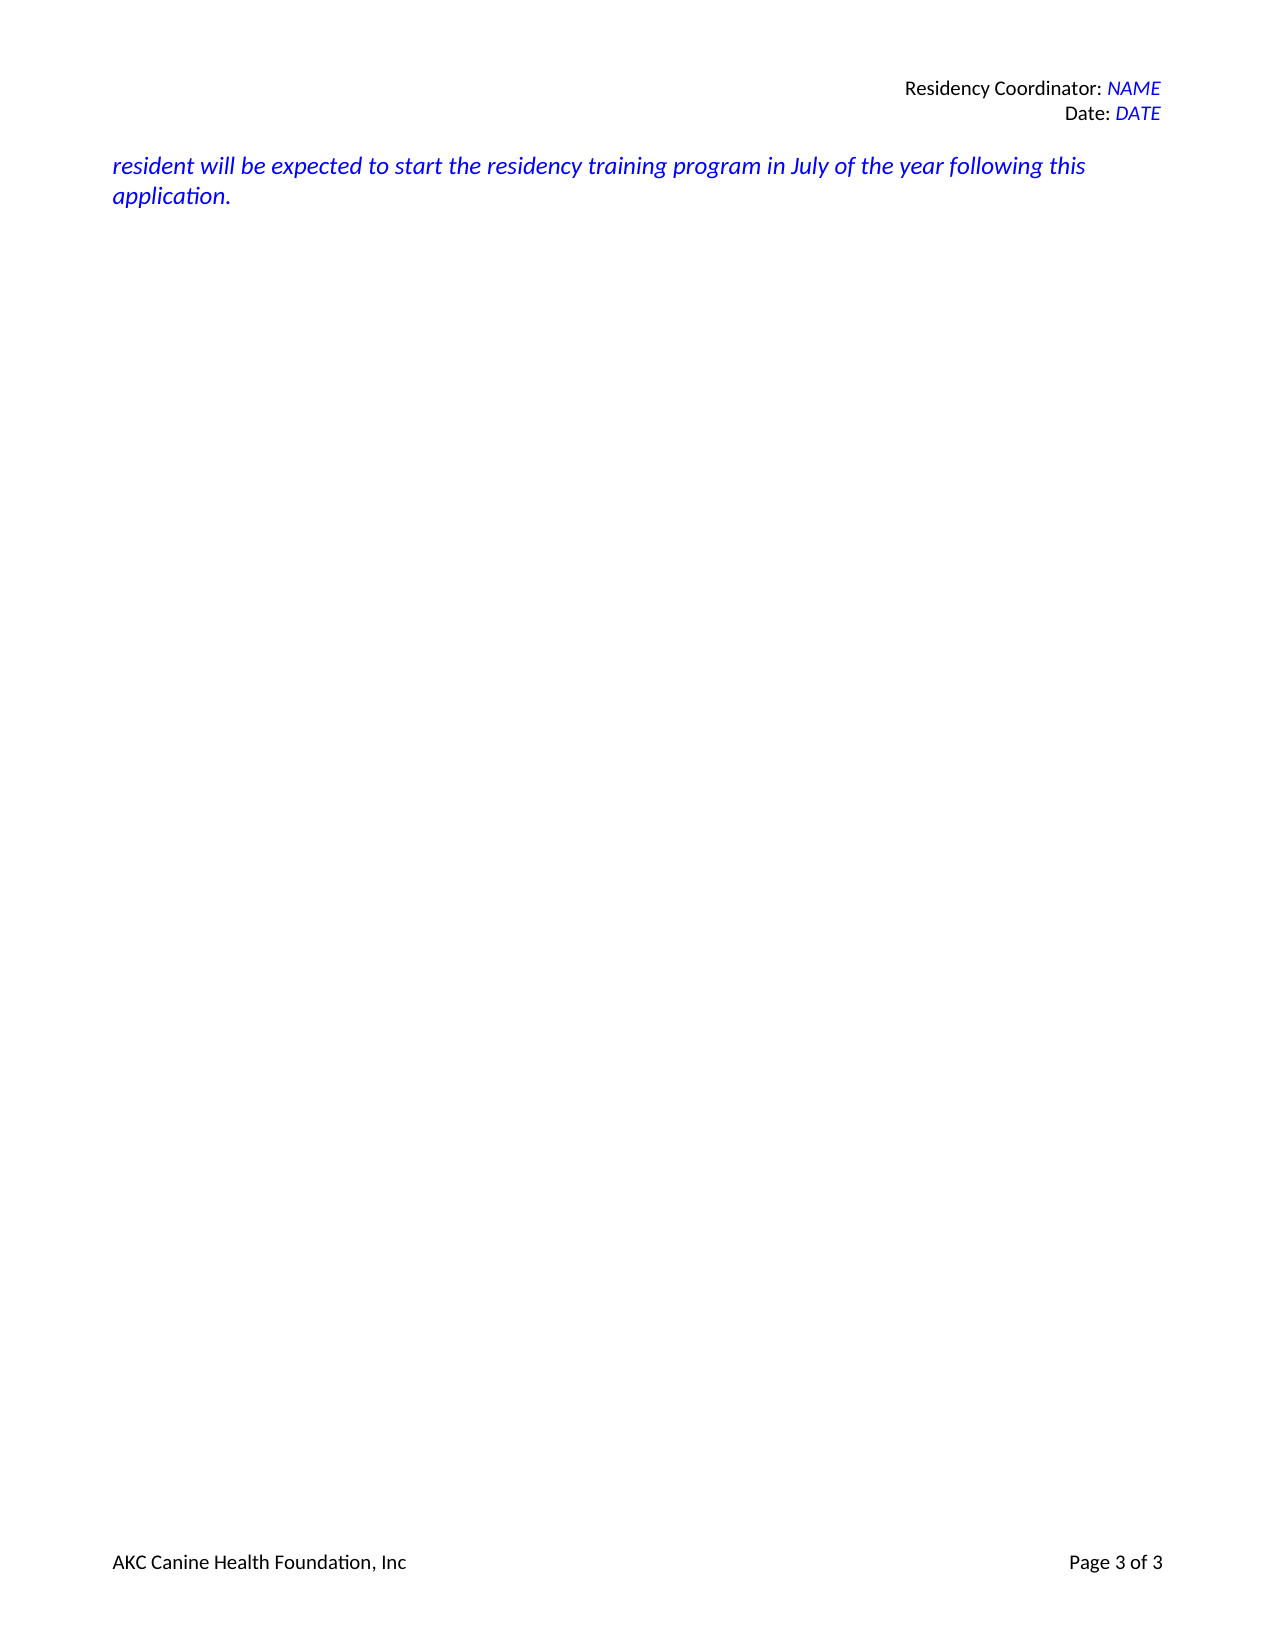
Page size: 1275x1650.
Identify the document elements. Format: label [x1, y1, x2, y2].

text [112, 150, 1162, 211]
